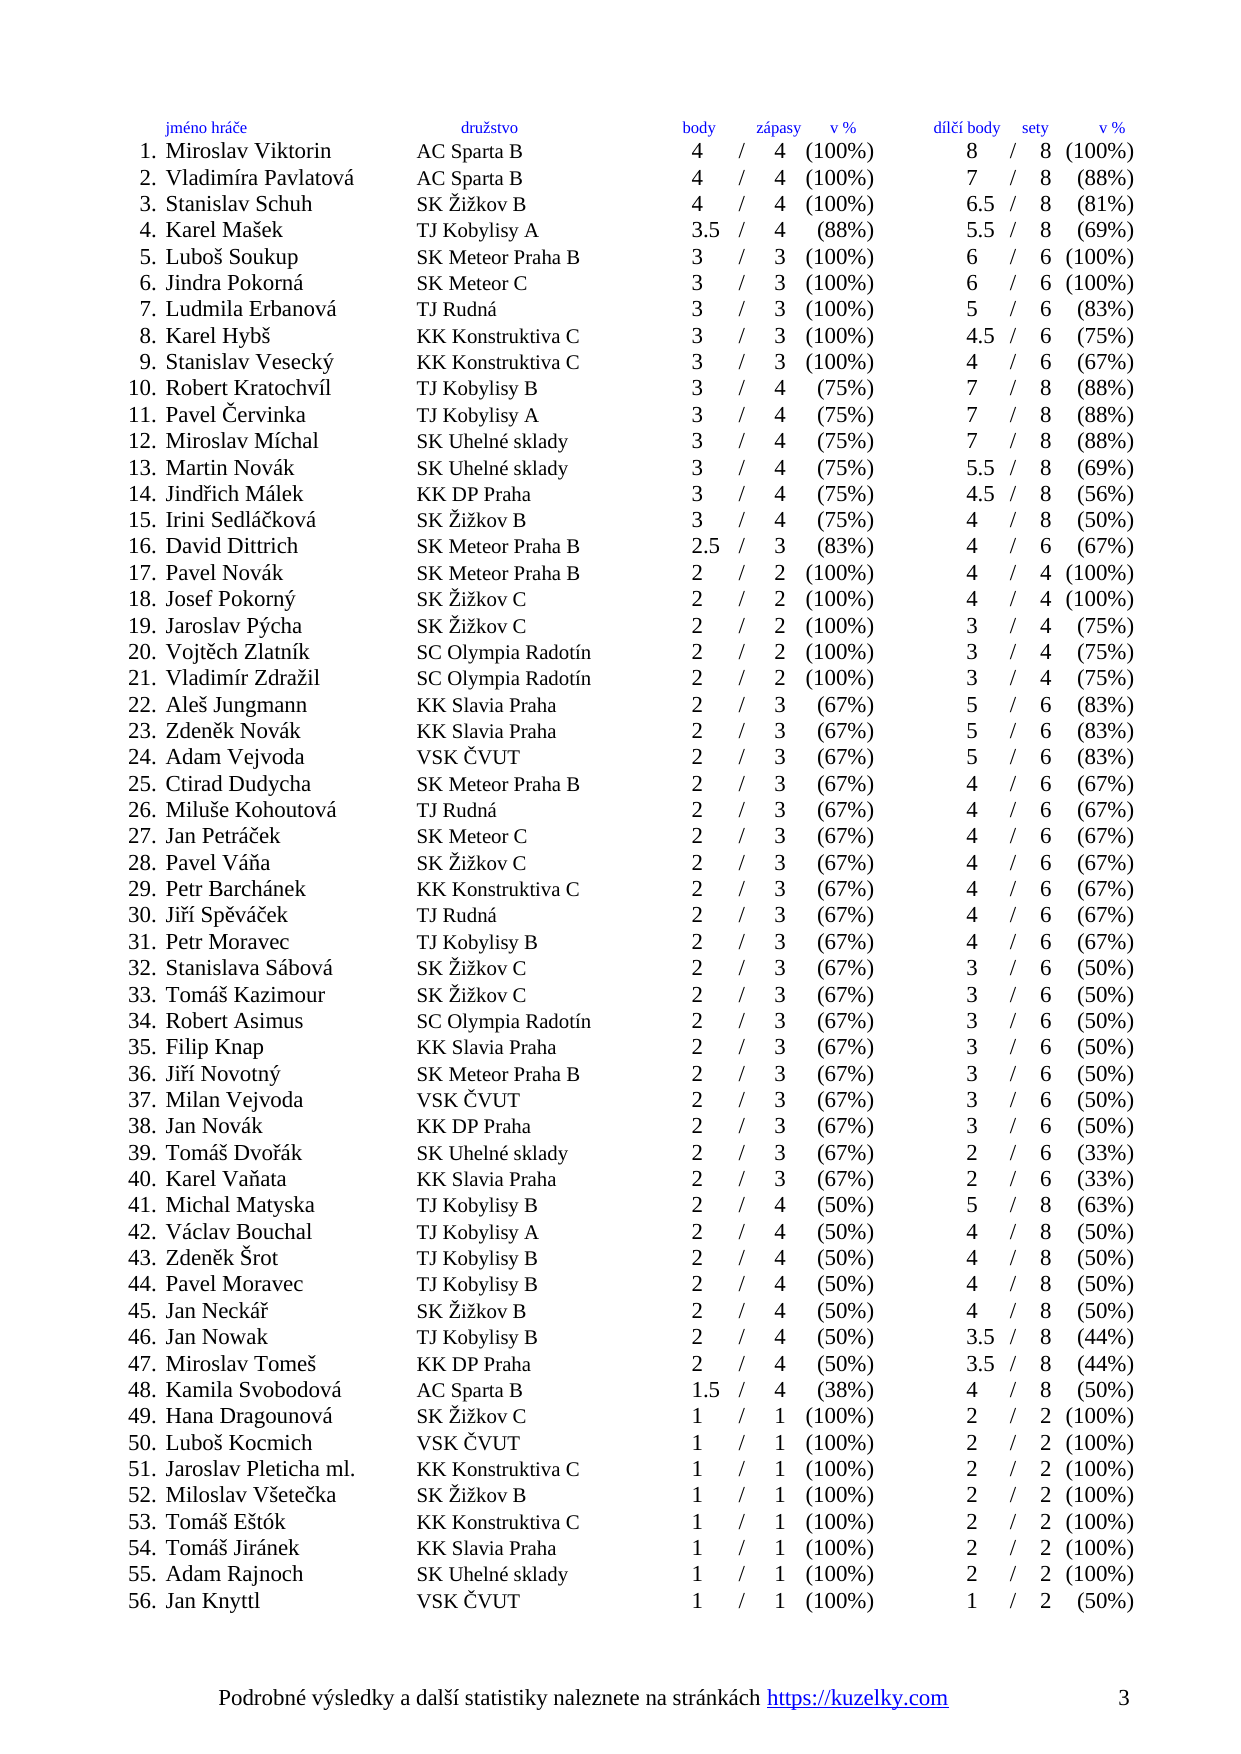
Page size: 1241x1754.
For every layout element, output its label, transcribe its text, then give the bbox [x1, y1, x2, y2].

text 15. Irini Sedláčková SK Žižkov B 3 / 4 (75%) 4 / 8 (50%) [106, 506, 1134, 533]
text 11. Pavel Červinka TJ Kobylisy A 3 / 4 (75%) 7 / 8 (88%) [106, 401, 1134, 427]
text 18. Josef Pokorný SK Žižkov C 2 / 2 (100%) 4 / 4 (100%) [106, 585, 1134, 612]
text 30. Jiří Spěváček TJ Rudná 2 / 3 (67%) 4 / 6 (67%) [106, 902, 1134, 928]
text 4. Karel Mašek TJ Kobylisy A 3.5 / 4 (88%) 5.5 / 8 (69%) [106, 216, 1134, 243]
text 53. Tomáš Eštók KK Konstruktiva C 1 / 1 (100%) 2 / 2 (100%) [106, 1508, 1134, 1534]
text 46. Jan Nowak TJ Kobylisy B 2 / 4 (50%) 3.5 / 8 (44%) [106, 1323, 1134, 1349]
text 9. Stanislav Vesecký KK Konstruktiva C 3 / 3 (100%) 4 / 6 (67%) [106, 348, 1134, 374]
text 13. Martin Novák SK Uhelné sklady 3 / 4 (75%) 5.5 / 8 (69%) [106, 453, 1134, 480]
text 36. Jiří Novotný SK Meteor Praha B 2 / 3 (67%) 3 / 6 (50%) [106, 1060, 1134, 1086]
text 16. David Dittrich SK Meteor Praha B 2.5 / 3 (83%) 4 / 6 (67%) [106, 533, 1134, 559]
text 52. Miloslav Všetečka SK Žižkov B 1 / 1 (100%) 2 / 2 (100%) [106, 1481, 1134, 1508]
text 24. Adam Vejvoda VSK ČVUT 2 / 3 (67%) 5 / 6 (83%) [106, 743, 1134, 770]
text 35. Filip Knap KK Slavia Praha 2 / 3 (67%) 3 / 6 (50%) [106, 1033, 1134, 1060]
text 33. Tomáš Kazimour SK Žižkov C 2 / 3 (67%) 3 / 6 (50%) [106, 981, 1134, 1007]
text 14. Jindřich Málek KK DP Praha 3 / 4 (75%) 4.5 / 8 (56%) [106, 480, 1134, 506]
text 7. Ludmila Erbanová TJ Rudná 3 / 3 (100%) 5 / 6 (83%) [106, 295, 1134, 322]
text 20. Vojtěch Zlatník SC Olympia Radotín 2 / 2 (100%) 3 / 4 (75%) [106, 638, 1134, 664]
text 6. Jindra Pokorná SK Meteor C 3 / 3 (100%) 6 / 6 (100%) [106, 269, 1134, 295]
text 8. Karel Hybš KK Konstruktiva C 3 / 3 (100%) 4.5 / 6 (75%) [106, 322, 1134, 348]
text 37. Milan Vejvoda VSK ČVUT 2 / 3 (67%) 3 / 6 (50%) [106, 1086, 1134, 1112]
text 47. Miroslav Tomeš KK DP Praha 2 / 4 (50%) 3.5 / 8 (44%) [106, 1349, 1134, 1376]
text 51. Jaroslav Pleticha ml. KK Konstruktiva C 1 / 1 (100%) 2 / 2 (100%) [106, 1455, 1134, 1481]
text 48. Kamila Svobodová AC Sparta B 1.5 / 4 (38%) 4 / 8 (50%) [106, 1376, 1134, 1402]
text 44. Pavel Moravec TJ Kobylisy B 2 / 4 (50%) 4 / 8 (50%) [106, 1271, 1134, 1297]
text 41. Michal Matyska TJ Kobylisy B 2 / 4 (50%) 5 / 8 (63%) [106, 1191, 1134, 1218]
text 31. Petr Moravec TJ Kobylisy B 2 / 3 (67%) 4 / 6 (67%) [106, 928, 1134, 954]
text 55. Adam Rajnoch SK Uhelné sklady 1 / 1 (100%) 2 / 2 (100%) [106, 1560, 1134, 1587]
text 10. Robert Kratochvíl TJ Kobylisy B 3 / 4 (75%) 7 / 8 (88%) [106, 374, 1134, 401]
text 22. Aleš Jungmann KK Slavia Praha 2 / 3 (67%) 5 / 6 (83%) [106, 691, 1134, 717]
text 34. Robert Asimus SC Olympia Radotín 2 / 3 (67%) 3 / 6 (50%) [106, 1007, 1134, 1033]
text 49. Hana Dragounová SK Žižkov C 1 / 1 (100%) 2 / 2 (100%) [106, 1402, 1134, 1429]
text 42. Václav Bouchal TJ Kobylisy A 2 / 4 (50%) 4 / 8 (50%) [106, 1218, 1134, 1244]
text 21. Vladimír Zdražil SC Olympia Radotín 2 / 2 (100%) 3 / 4 (75%) [106, 664, 1134, 691]
text 25. Ctirad Dudycha SK Meteor Praha B 2 / 3 (67%) 4 / 6 (67%) [106, 770, 1134, 796]
text 45. Jan Neckář SK Žižkov B 2 / 4 (50%) 4 / 8 (50%) [106, 1297, 1134, 1323]
text 1. Miroslav Viktorin AC Sparta B 4 / 4 (100%) 8 / 8 (100%) [106, 137, 1134, 164]
text 3. Stanislav Schuh SK Žižkov B 4 / 4 (100%) 6.5 / 8 (81%) [106, 190, 1134, 216]
text 17. Pavel Novák SK Meteor Praha B 2 / 2 (100%) 4 / 4 (100%) [106, 559, 1134, 585]
text 40. Karel Vaňata KK Slavia Praha 2 / 3 (67%) 2 / 6 (33%) [106, 1165, 1134, 1191]
text 23. Zdeněk Novák KK Slavia Praha 2 / 3 (67%) 5 / 6 (83%) [106, 717, 1134, 743]
text 50. Luboš Kocmich VSK ČVUT 1 / 1 (100%) 2 / 2 (100%) [106, 1429, 1134, 1455]
text 28. Pavel Váňa SK Žižkov C 2 / 3 (67%) 4 / 6 (67%) [106, 849, 1134, 875]
text 26. Miluše Kohoutová TJ Rudná 2 / 3 (67%) 4 / 6 (67%) [106, 796, 1134, 822]
text 56. Jan Knyttl VSK ČVUT 1 / 1 (100%) 1 / 2 (50%) [106, 1587, 1134, 1613]
text 39. Tomáš Dvořák SK Uhelné sklady 2 / 3 (67%) 2 / 6 (33%) [106, 1139, 1134, 1165]
text 2. Vladimíra Pavlatová AC Sparta B 4 / 4 (100%) 7 / 8 (88%) [106, 164, 1134, 190]
text 19. Jaroslav Pýcha SK Žižkov C 2 / 2 (100%) 3 / 4 (75%) [106, 612, 1134, 638]
text jméno hráče družstvo body zápasy v % dílčí body sety v % [106, 118, 1134, 137]
text 12. Miroslav Míchal SK Uhelné sklady 3 / 4 (75%) 7 / 8 (88%) [106, 427, 1134, 453]
text 29. Petr Barchánek KK Konstruktiva C 2 / 3 (67%) 4 / 6 (67%) [106, 875, 1134, 902]
text 32. Stanislava Sábová SK Žižkov C 2 / 3 (67%) 3 / 6 (50%) [106, 954, 1134, 981]
text 27. Jan Petráček SK Meteor C 2 / 3 (67%) 4 / 6 (67%) [106, 822, 1134, 849]
text 54. Tomáš Jiránek KK Slavia Praha 1 / 1 (100%) 2 / 2 (100%) [106, 1534, 1134, 1560]
text 43. Zdeněk Šrot TJ Kobylisy B 2 / 4 (50%) 4 / 8 (50%) [106, 1244, 1134, 1271]
text 38. Jan Novák KK DP Praha 2 / 3 (67%) 3 / 6 (50%) [106, 1112, 1134, 1139]
text 5. Luboš Soukup SK Meteor Praha B 3 / 3 (100%) 6 / 6 (100%) [106, 243, 1134, 269]
